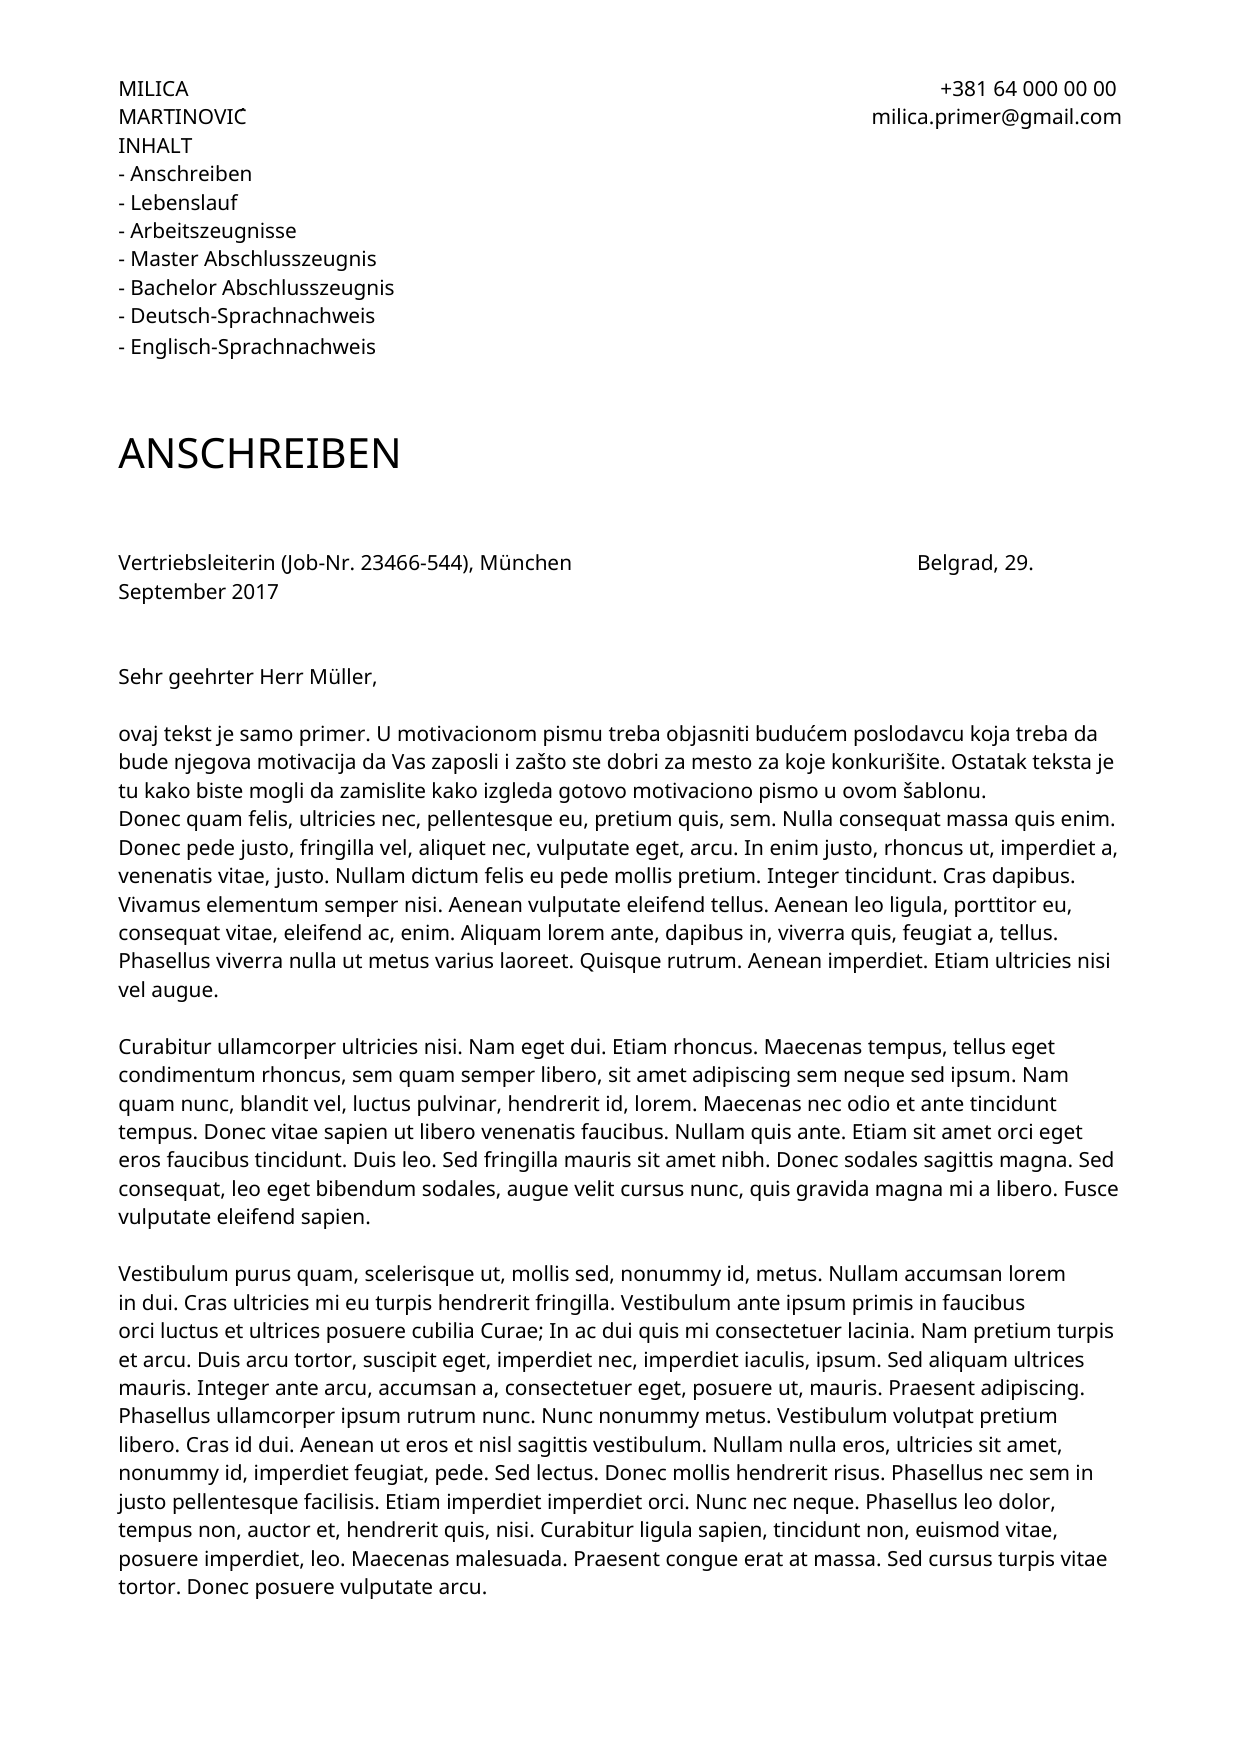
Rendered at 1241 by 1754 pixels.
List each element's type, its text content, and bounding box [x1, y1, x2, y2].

text Curabitur ullamcorper ultricies nisi. Nam eget dui. Etiam rhoncus. Maecenas tempus, tellus eget condimentum rhoncus, sem quam semper libero, sit amet adipiscing sem neque sed ipsum. Nam quam nunc, blandit vel, luctus pulvinar, hendrerit id, lorem. Maecenas nec odio et ante tincidunt tempus. Donec vitae sapien ut libero venenatis faucibus. Nullam quis ante. Etiam sit amet orci eget eros faucibus tincidunt. Duis leo. Sed fringilla mauris sit amet nibh. Donec sodales sagittis magna. Sed consequat, leo eget bibendum sodales, augue velit cursus nunc, quis gravida magna mi a libero. Fusce vulputate eleifend sapien. [118, 1032, 1122, 1231]
text Vertriebsleiterin (Job-Nr. 23466-544), München Belgrad, 29. September 2017 [118, 548, 1122, 605]
text ovaj tekst je samo primer. U motivacionom pismu treba objasniti budućem poslodavcu koja treba da bude njegova motivacija da Vas zaposli i zašto ste dobri za mesto za koje konkurišite. Ostatak teksta je tu kako biste mogli da zamislite kako izgleda gotovo motivaciono pismo u ovom šablonu. [118, 719, 1122, 804]
text - Deutsch-Sprachnachweis - Englisch-Sprachnachweis [118, 301, 1122, 361]
text INHALT [118, 131, 1122, 159]
text Sehr geehrter Herr Müller, [118, 662, 1122, 691]
text Vestibulum purus quam, scelerisque ut, mollis sed, nonummy id, metus. Nullam accumsan lorem in dui. Cras ultricies mi eu turpis hendrerit fringilla. Vestibulum ante ipsum primis in faucibus orci luctus et ultrices posuere cubilia Curae; In ac dui quis mi consectetuer lacinia. Nam pretium turpis et arcu. Duis arcu tortor, suscipit eget, imperdiet nec, imperdiet iaculis, ipsum. Sed aliquam ultrices mauris. Integer ante arcu, accumsan a, consectetuer eget, posuere ut, mauris. Praesent adipiscing. Phasellus ullamcorper ipsum rutrum nunc. Nunc nonummy metus. Vestibulum volutpat pretium libero. Cras id dui. Aenean ut eros et nisl sagittis vestibulum. Nullam nulla eros, ultricies sit amet, nonummy id, imperdiet feugiat, pede. Sed lectus. Donec mollis hendrerit risus. Phasellus nec sem in justo pellentesque facilisis. Etiam imperdiet imperdiet orci. Nunc nec neque. Phasellus leo dolor, tempus non, auctor et, hendrerit quis, nisi. Curabitur ligula sapien, tincidunt non, euismod vitae, posuere imperdiet, leo. Maecenas malesuada. Praesent congue erat at massa. Sed cursus turpis vitae tortor. Donec posuere vulputate arcu. [118, 1259, 1122, 1601]
text ANSCHREIBEN [118, 423, 1122, 480]
text - Anschreiben - Lebenslauf - Arbeitszeugnisse - Master Abschlusszeugnis - Bachelor Abschlusszeugnis [118, 159, 1122, 301]
text Donec quam felis, ultricies nec, pellentesque eu, pretium quis, sem. Nulla consequat massa quis enim. Donec pede justo, fringilla vel, aliquet nec, vulputate eget, arcu. In enim justo, rhoncus ut, imperdiet a, venenatis vitae, justo. Nullam dictum felis eu pede mollis pretium. Integer tincidunt. Cras dapibus. Vivamus elementum semper nisi. Aenean vulputate eleifend tellus. Aenean leo ligula, porttitor eu, consequat vitae, eleifend ac, enim. Aliquam lorem ante, dapibus in, viverra quis, feugiat a, tellus. Phasellus viverra nulla ut metus varius laoreet. Quisque rutrum. Aenean imperdiet. Etiam ultricies nisi vel augue. [118, 804, 1122, 1003]
